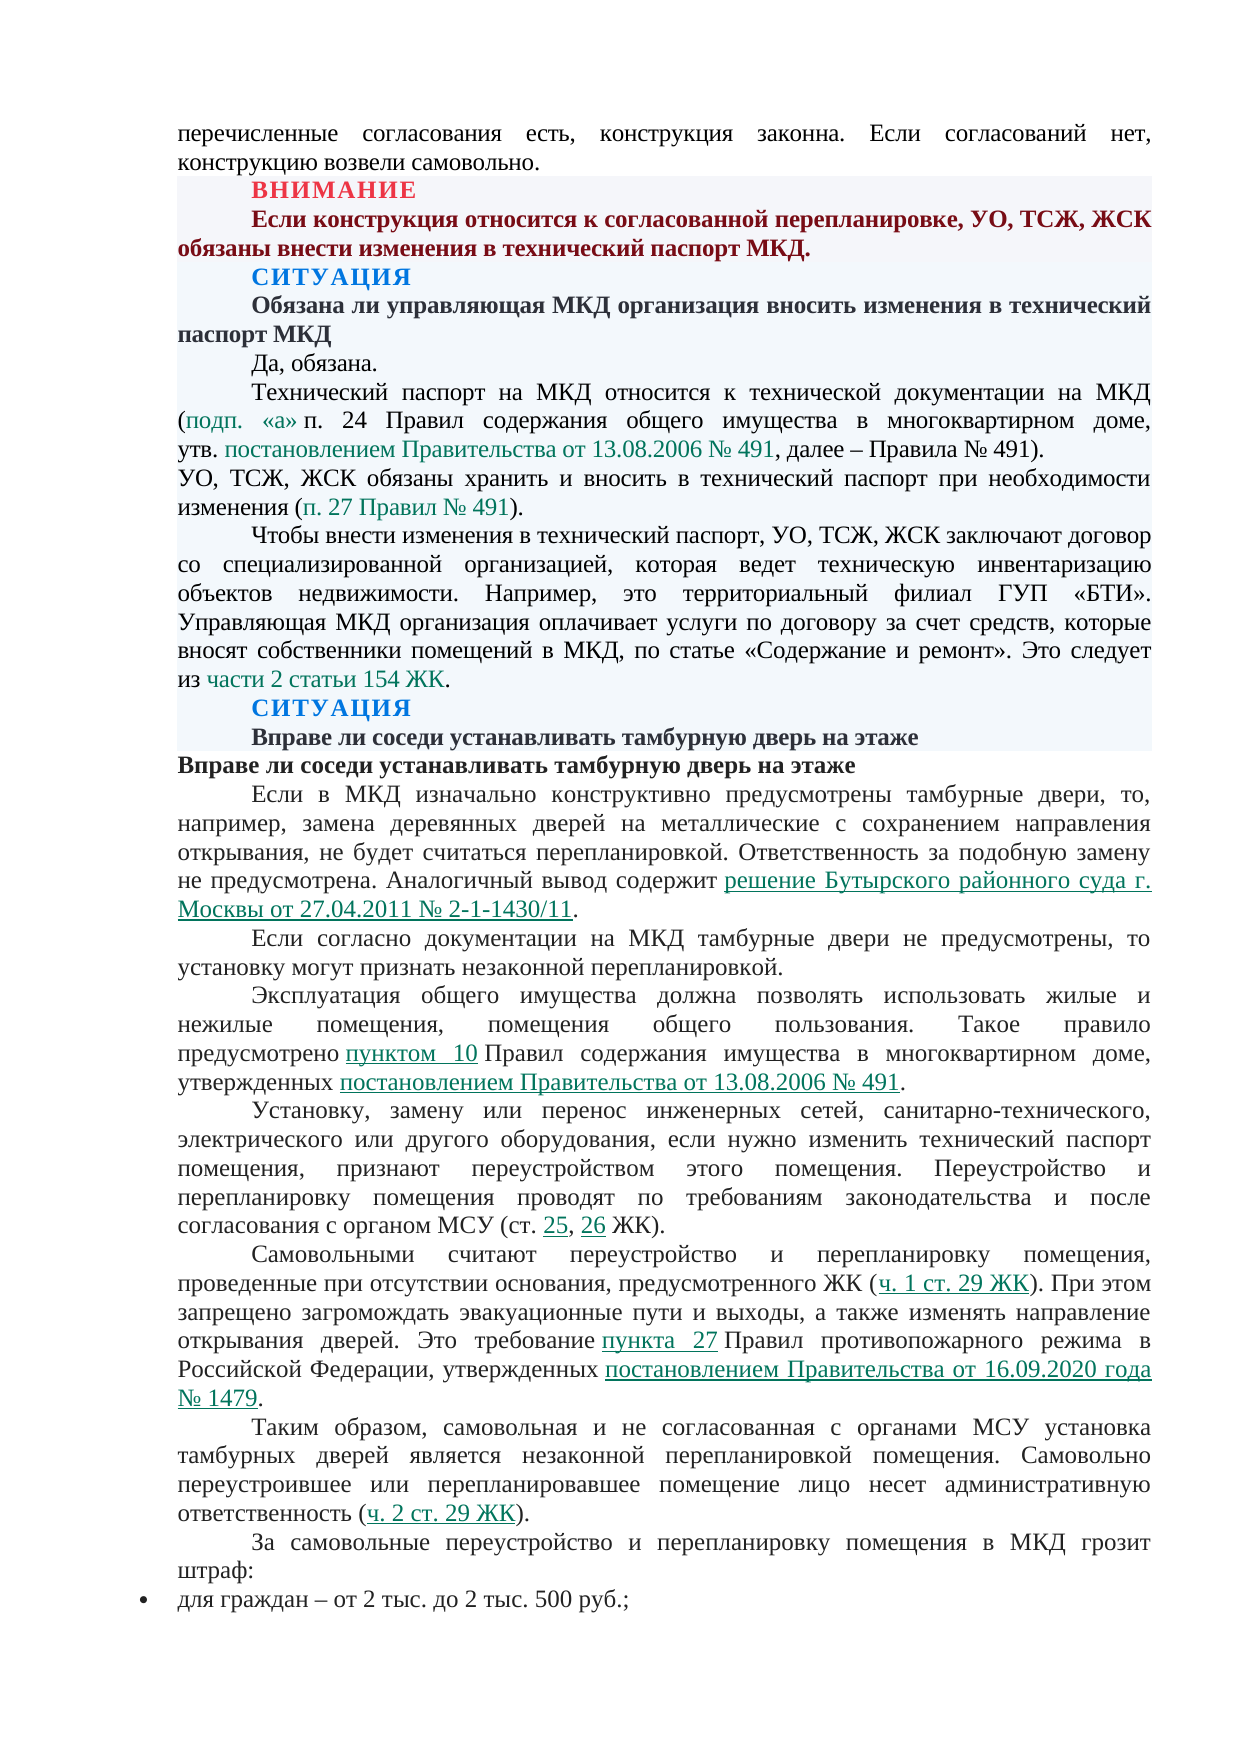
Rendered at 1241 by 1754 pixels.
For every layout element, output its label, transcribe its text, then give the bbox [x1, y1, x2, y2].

text За самовольные переустройство и перепланировку помещения в МКД грозит штраф: [177, 1527, 1152, 1584]
text Таким образом, самовольная и не согласованная с органами МСУ установка тамбурных дверей является незаконной перепланировкой помещения. Самовольно переустроившее или перепланировавшее помещение лицо несет административную ответственность (ч. 2 ст. 29 ЖК). [177, 1412, 1152, 1527]
text Если конструкция относится к согласованной перепланировке, УО, ТСЖ, ЖСК обязаны внести изменения в технический паспорт МКД. [177, 204, 1152, 262]
text Самовольными считают переустройство и перепланировку помещения, проведенные при отсутствии основания, предусмотренного ЖК (ч. 1 ст. 29 ЖК). При этом запрещено загромождать эвакуационные пути и выходы, а также изменять направление открывания дверей. Это требование пункта 27 Правил противопожарного режима в Российской Федерации, утвержденных постановлением Правительства от 16.09.2020 года № 1479. [177, 1239, 1152, 1412]
text Чтобы внести изменения в технический паспорт, УО, ТСЖ, ЖСК заключают договор со специализированной организацией, которая ведет техническую инвентаризацию объектов недвижимости. Например, это территориальный филиал ГУП «БТИ». Управляющая МКД организация оплачивает услуги по договору за счет средств, которые вносят собственники помещений в МКД, по статье «Содержание и ремонт». Это следует из части 2 статьи 154 ЖК. [177, 521, 1152, 693]
title Вправе ли соседи устанавливать тамбурную дверь на этаже [177, 751, 1152, 779]
text Если согласно документации на МКД тамбурные двери не предусмотрены, то установку могут признать незаконной перепланировкой. [177, 923, 1152, 981]
text Если в МКД изначально конструктивно предусмотрены тамбурные двери, то, например, замена деревянных дверей на металлические с сохранением направления открывания, не будет считаться перепланировкой. Ответственность за подобную замену не предусмотрена. Аналогичный вывод содержит решение Бутырского районного суда г. Москвы от 27.04.2011 № 2-1-1430/11. [177, 779, 1152, 923]
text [177, 118, 1152, 176]
list для граждан – от 2 тыс. до 2 тыс. 500 руб.; [140, 1584, 1152, 1613]
text Технический паспорт на МКД относится к технической документации на МКД (подп. «а» п. 24 Правил содержания общего имущества в многоквартирном доме, утв. постановлением Правительства от 13.08.2006 № 491, далее – Правила № 491). [177, 377, 1152, 463]
text ВНИМАНИЕ [177, 176, 1152, 204]
text СИТУАЦИЯ [177, 262, 1152, 291]
text Вправе ли соседи устанавливать тамбурную дверь на этаже [177, 722, 1152, 751]
text УО, ТСЖ, ЖСК обязаны хранить и вносить в технический паспорт при необходимости изменения (п. 27 Правил № 491). [177, 463, 1152, 521]
text Обязана ли управляющая МКД организация вносить изменения в технический паспорт МКД [177, 291, 1152, 348]
text Да, обязана. [177, 348, 1152, 377]
text СИТУАЦИЯ [177, 693, 1152, 722]
text Установку, замену или перенос инженерных сетей, санитарно-технического, электрического или другого оборудования, если нужно изменить технический паспорт помещения, признают переустройством этого помещения. Переустройство и перепланировку помещения проводят по требованиям законодательства и после согласования с органом МСУ (ст. 25, 26 ЖК). [177, 1096, 1152, 1239]
text Эксплуатация общего имущества должна позволять использовать жилые и нежилые помещения, помещения общего пользования. Такое правило предусмотрено пунктом 10 Правил содержания имущества в многоквартирном доме, утвержденных постановлением Правительства от 13.08.2006 № 491. [177, 981, 1152, 1096]
